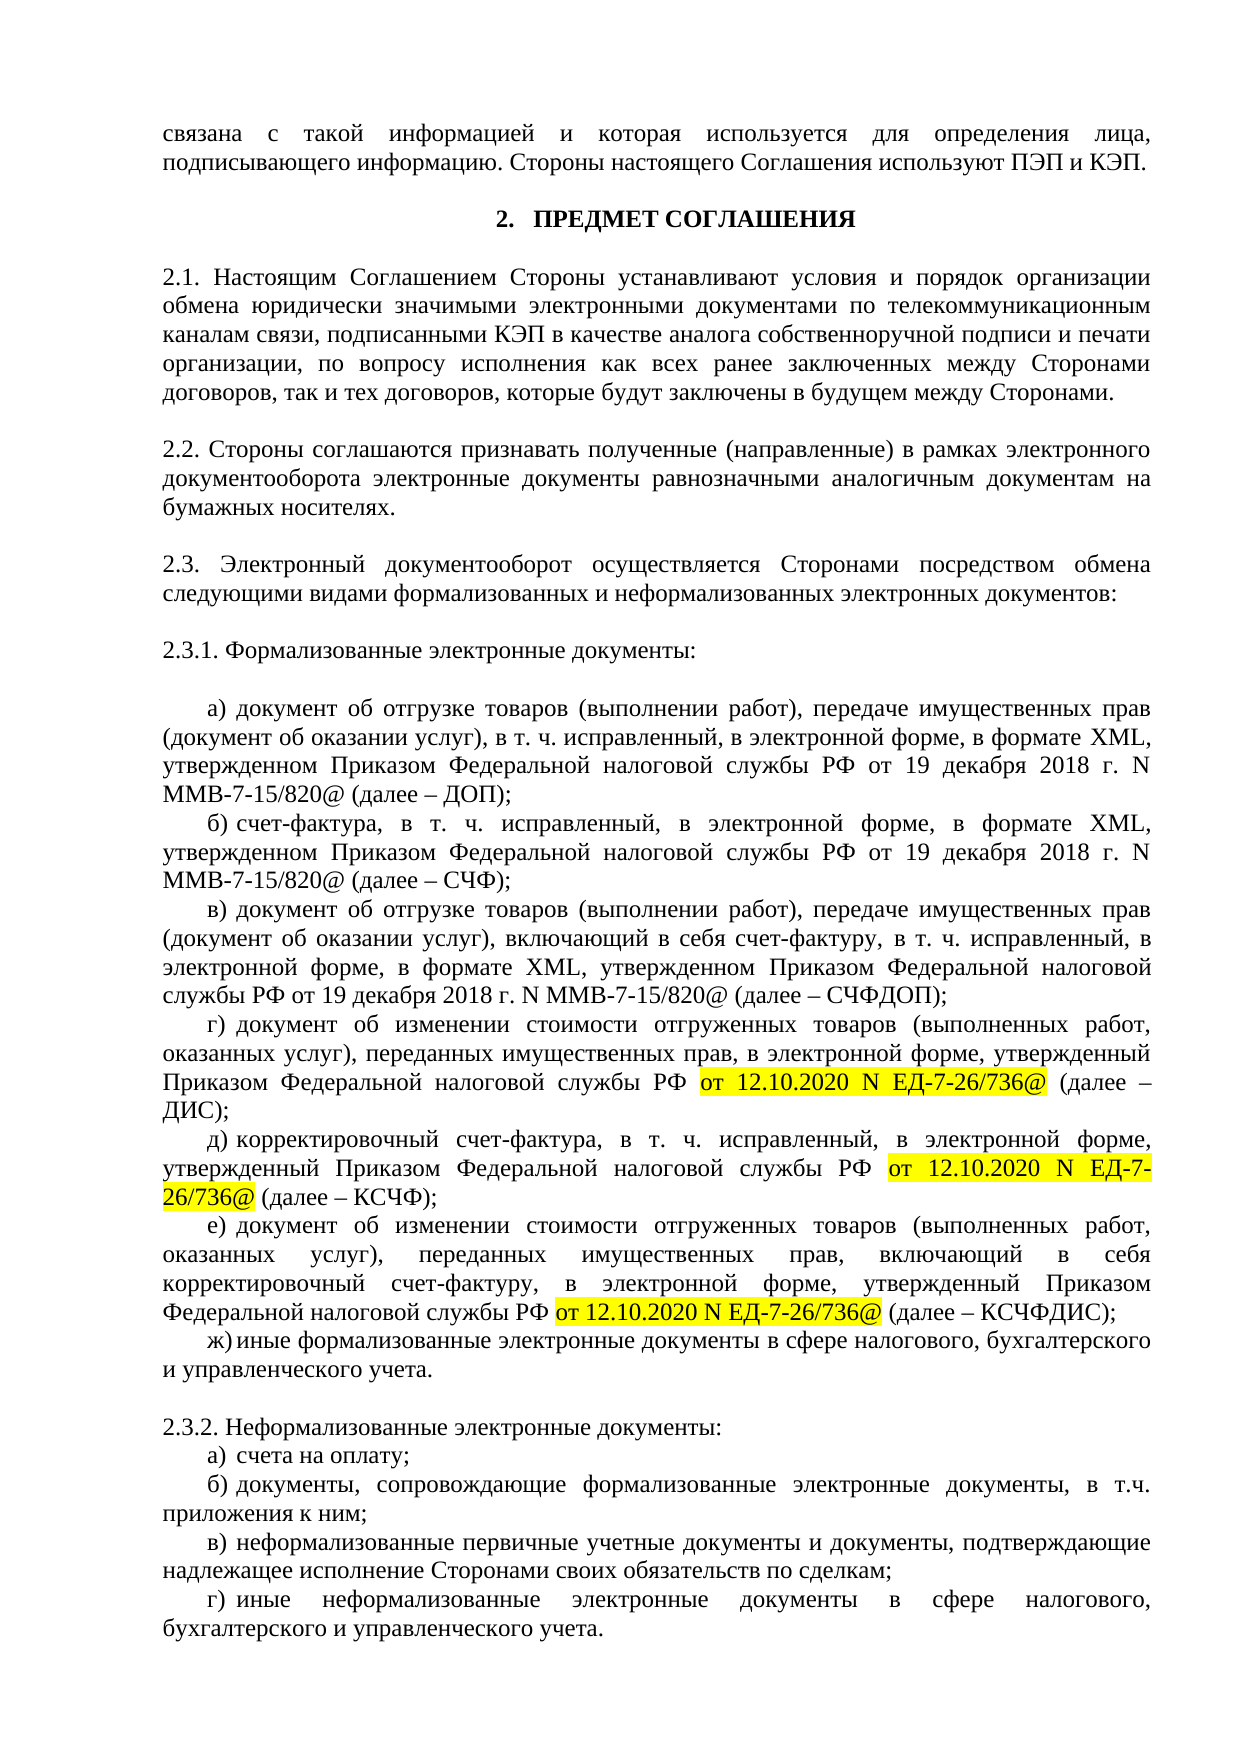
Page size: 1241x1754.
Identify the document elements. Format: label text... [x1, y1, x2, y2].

list иные формализованные электронные документы в сфере налогового, бухгалтерского и управленческого учета. [162, 1326, 1152, 1383]
text 2.2. Стороны соглашаются признавать полученные (направленные) в рамках электронного документооборота электронные документы равнозначными аналогичным документам на бумажных носителях. [162, 434, 1152, 521]
list документ об изменении стоимости отгруженных товаров (выполненных работ, оказанных услуг), переданных имущественных прав, в электронной форме, утвержденный Приказом Федеральной налоговой службы РФ от 12.10.2020 N ЕД-7-26/736@ (далее – ДИС); [162, 1009, 1152, 1124]
list счета на оплату; [162, 1441, 1152, 1469]
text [162, 118, 1152, 176]
list корректировочный счет-фактура, в т. ч. исправленный, в электронной форме, утвержденный Приказом Федеральной налоговой службы РФ от 12.10.2020 N ЕД-7-26/736@ (далее – КСЧФ); [162, 1124, 1152, 1211]
text 2.3.2. Неформализованные электронные документы: [162, 1412, 1152, 1441]
list ПРЕДМЕТ СОГЛАШЕНИЯ [200, 204, 1152, 233]
text 2.3.1. Формализованные электронные документы: [162, 636, 1152, 664]
list счет-фактура, в т. ч. исправленный, в электронной форме, в формате XML, утвержденном Приказом Федеральной налоговой службы РФ от 19 декабря 2018 г. N ММВ-7-15/820@ (далее – СЧФ); [162, 808, 1152, 894]
list документ об отгрузке товаров (выполнении работ), передаче имущественных прав (документ об оказании услуг), в т. ч. исправленный, в электронной форме, в формате XML, утвержденном Приказом Федеральной налоговой службы РФ от 19 декабря 2018 г. N ММВ-7-15/820@ (далее – ДОП); [162, 693, 1152, 808]
list документ об изменении стоимости отгруженных товаров (выполненных работ, оказанных услуг), переданных имущественных прав, включающий в себя корректировочный счет-фактуру, в электронной форме, утвержденный Приказом Федеральной налоговой службы РФ от 12.10.2020 N ЕД-7-26/736@ (далее – КСЧФДИС); [162, 1211, 1152, 1326]
list документ об отгрузке товаров (выполнении работ), передаче имущественных прав (документ об оказании услуг), включающий в себя счет-фактуру, в т. ч. исправленный, в электронной форме, в формате XML, утвержденном Приказом Федеральной налоговой службы РФ от 19 декабря 2018 г. N ММВ-7-15/820@ (далее – СЧФДОП); [162, 894, 1152, 1009]
list иные неформализованные электронные документы в сфере налогового, бухгалтерского и управленческого учета. [162, 1584, 1152, 1642]
list неформализованные первичные учетные документы и документы, подтверждающие надлежащее исполнение Сторонами своих обязательств по сделкам; [162, 1527, 1152, 1584]
text 2.1. Настоящим Соглашением Стороны устанавливают условия и порядок организации обмена юридически значимыми электронными документами по телекоммуникационным каналам связи, подписанными КЭП в качестве аналога собственноручной подписи и печати организации, по вопросу исполнения как всех ранее заключенных между Сторонами договоров, так и тех договоров, которые будут заключены в будущем между Сторонами. [162, 262, 1152, 406]
text 2.3. Электронный документооборот осуществляется Сторонами посредством обмена следующими видами формализованных и неформализованных электронных документов: [162, 549, 1152, 607]
list документы, сопровождающие формализованные электронные документы, в т.ч. приложения к ним; [162, 1469, 1152, 1527]
